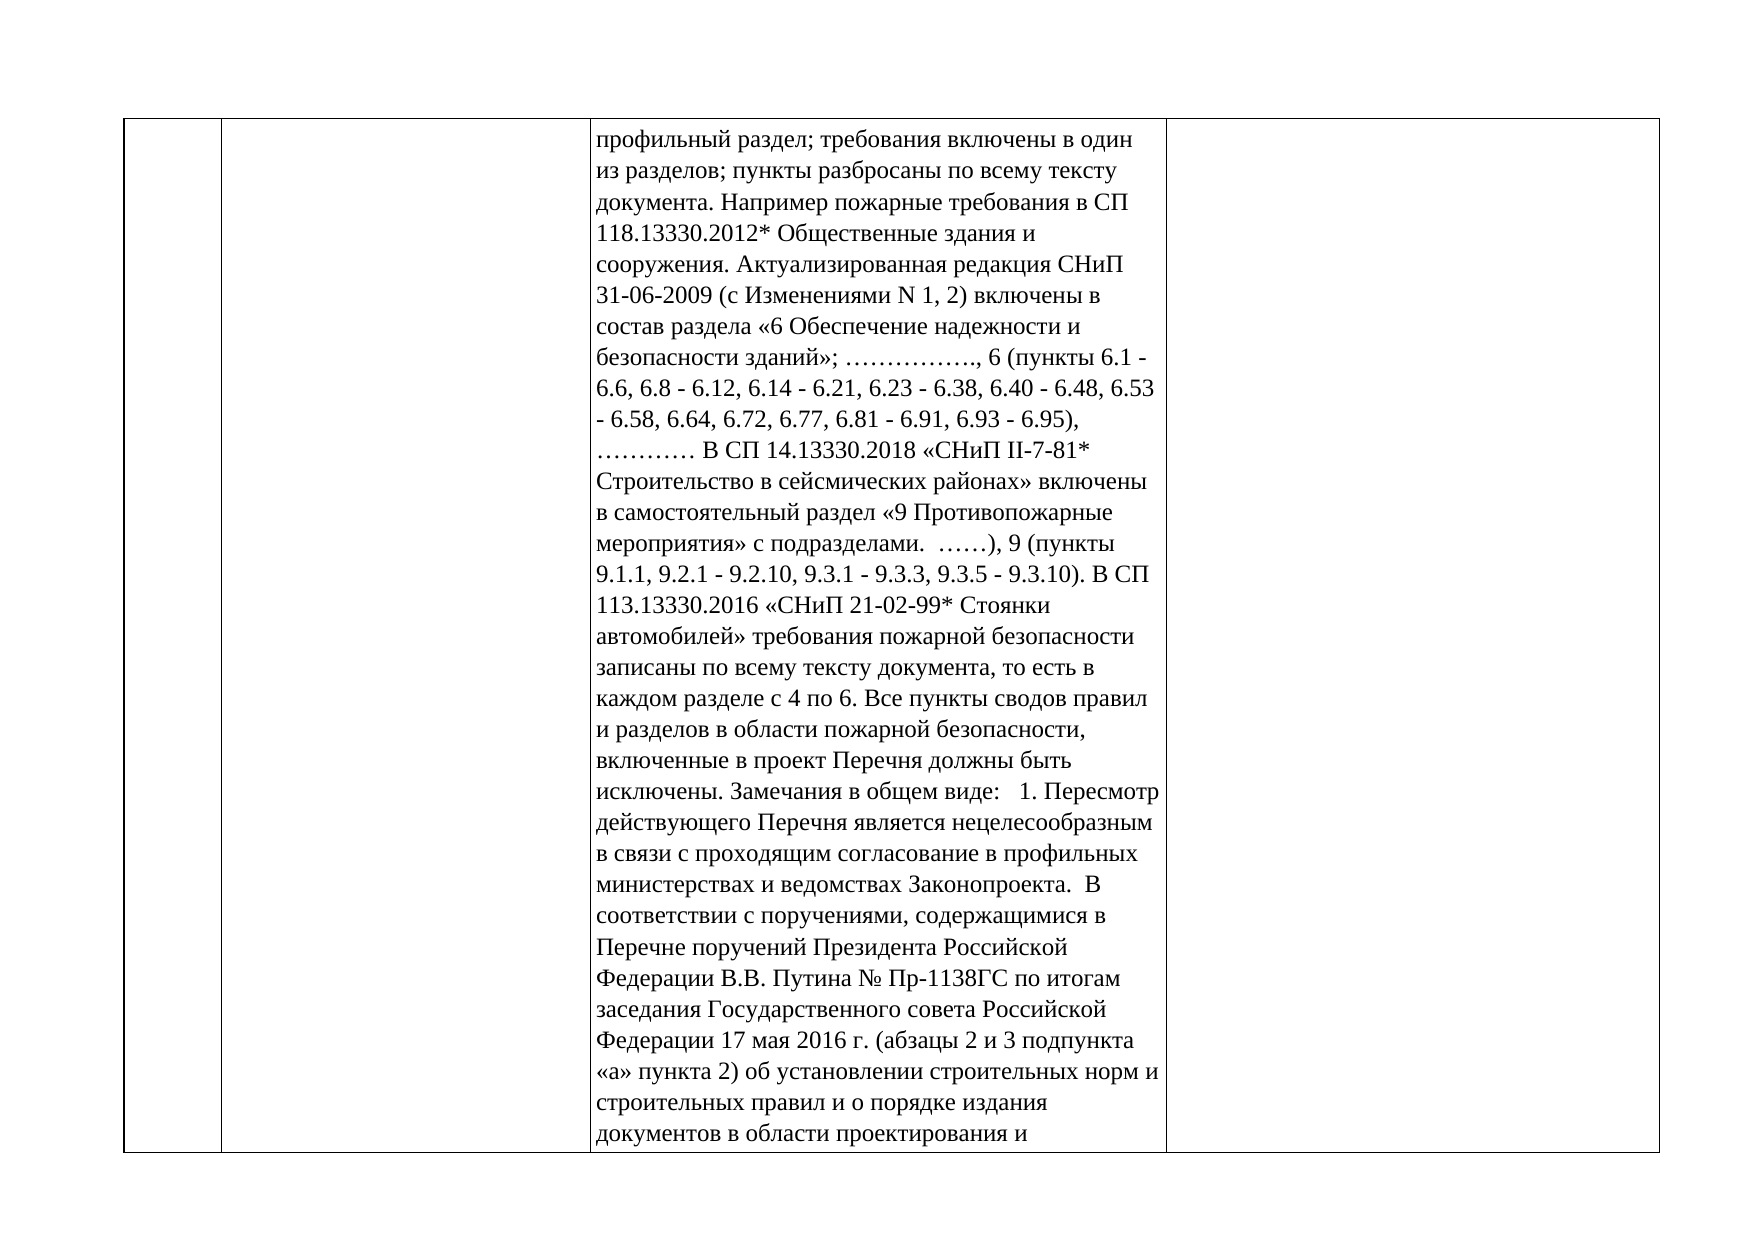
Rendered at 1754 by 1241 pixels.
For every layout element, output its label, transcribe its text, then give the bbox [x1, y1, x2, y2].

table_cell 6 [125, 119, 221, 1152]
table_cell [1167, 119, 1659, 1152]
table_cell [591, 119, 1166, 1152]
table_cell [222, 119, 590, 1152]
